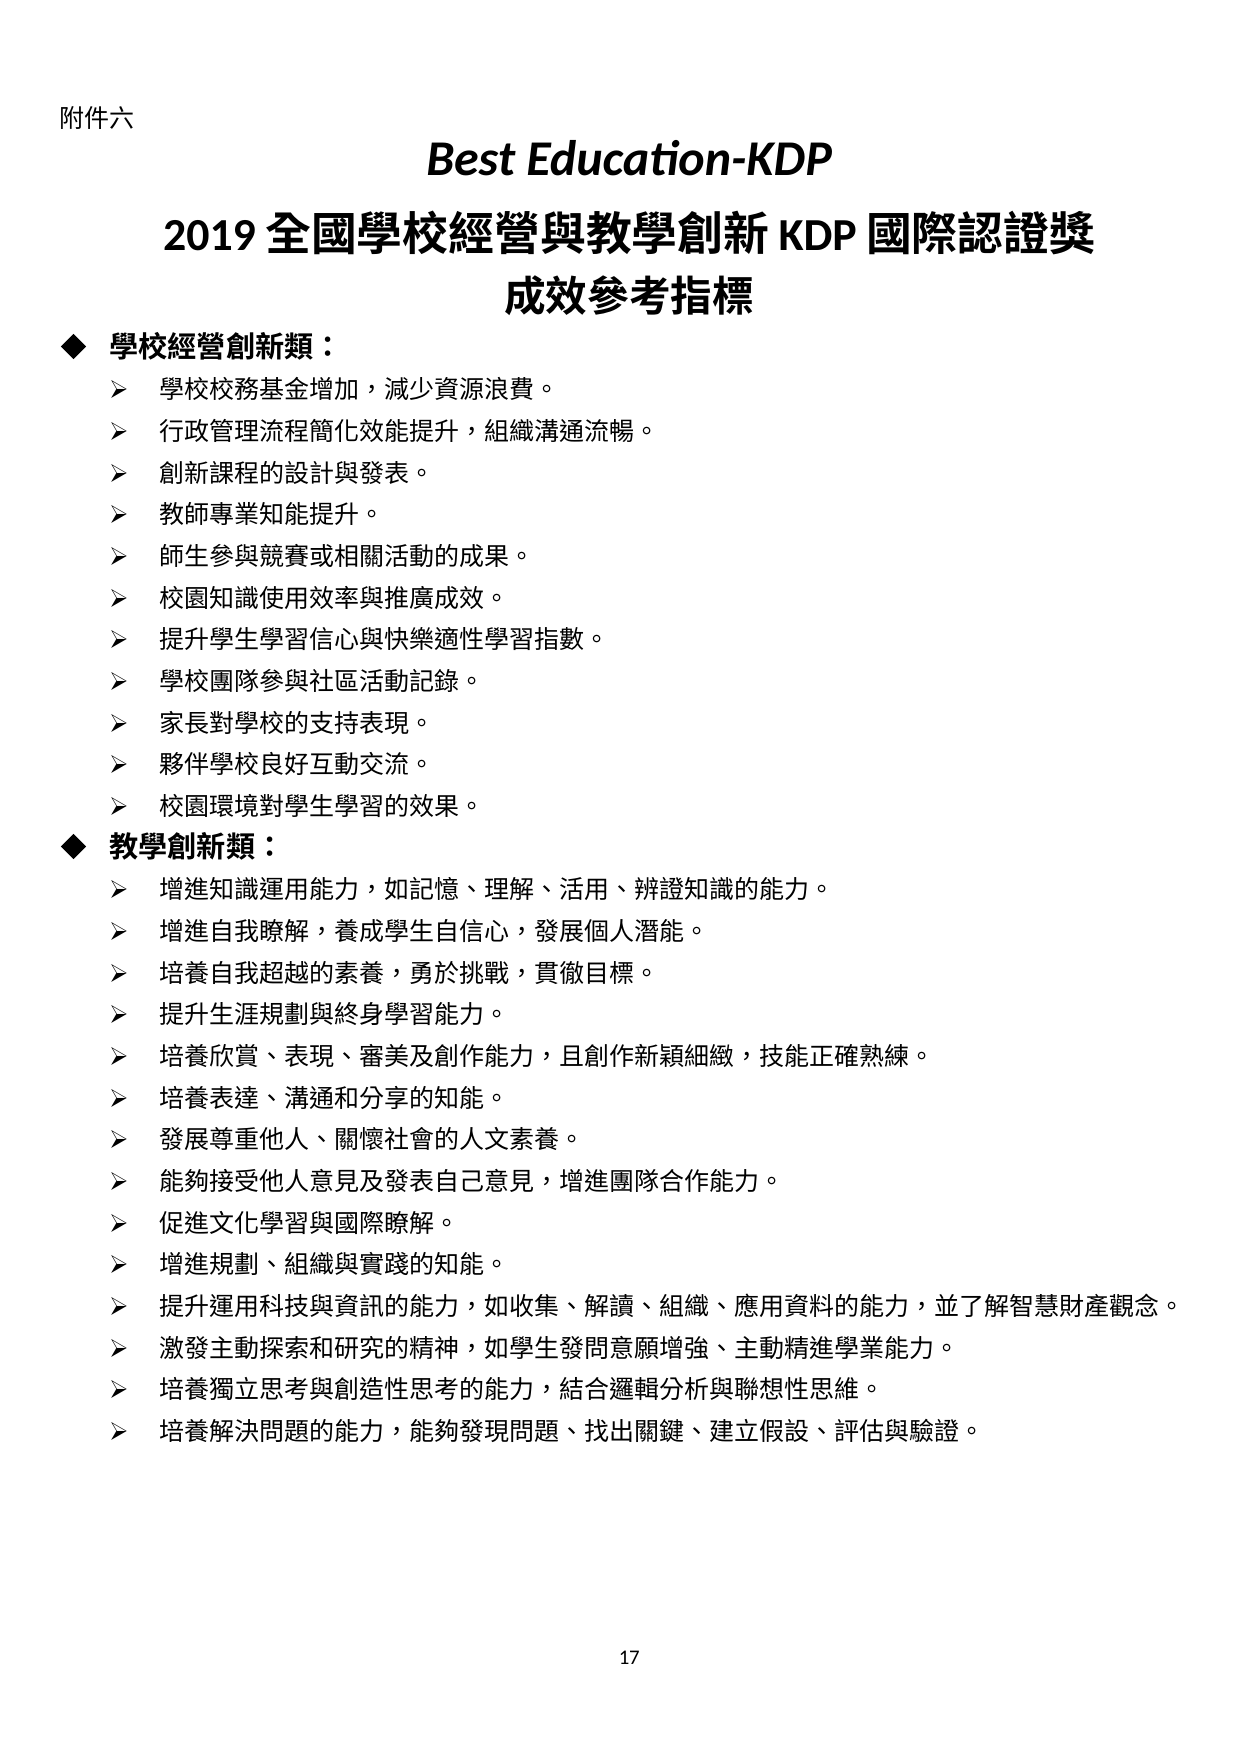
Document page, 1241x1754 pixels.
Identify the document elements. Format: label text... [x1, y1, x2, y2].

list 學校團隊參與社區活動記錄。 [109, 657, 1199, 699]
list 創新課程的設計與發表。 [109, 449, 1199, 490]
text Best Education-KDP [59, 137, 1199, 184]
text 附件六 [59, 89, 1199, 137]
list 培養欣賞、表現、審美及創作能力，且創作新穎細緻，技能正確熟練。 [109, 1032, 1199, 1074]
list 提升生涯規劃與終身學習能力。 [109, 990, 1199, 1032]
list 培養獨立思考與創造性思考的能力，結合邏輯分析與聯想性思維。 [109, 1365, 1199, 1407]
list 教學創新類： [59, 824, 1199, 865]
list 家長對學校的支持表現。 [109, 699, 1199, 740]
list 促進文化學習與國際瞭解。 [109, 1199, 1199, 1240]
list 校園知識使用效率與推廣成效。 [109, 574, 1199, 615]
text 2019全國學校經營與教學創新KDP國際認證獎 [59, 197, 1199, 263]
list 培養自我超越的素養，勇於挑戰，貫徹目標。 [109, 949, 1199, 990]
list 學校經營創新類： [59, 324, 1199, 365]
text 成效參考指標 [59, 263, 1199, 324]
list 行政管理流程簡化效能提升，組織溝通流暢。 [109, 407, 1199, 449]
list 學校校務基金增加，減少資源浪費。 [109, 365, 1199, 407]
list 增進自我瞭解，養成學生自信心，發展個人潛能。 [109, 907, 1199, 949]
list 能夠接受他人意見及發表自己意見，增進團隊合作能力。 [109, 1157, 1199, 1199]
list 提升運用科技與資訊的能力，如收集、解讀、組織、應用資料的能力，並了解智慧財產觀念。 [109, 1282, 1199, 1324]
list 增進知識運用能力，如記憶、理解、活用、辨證知識的能力。 [109, 865, 1199, 907]
list 激發主動探索和研究的精神，如學生發問意願增強、主動精進學業能力。 [109, 1324, 1199, 1365]
list 教師專業知能提升。 [109, 490, 1199, 532]
list 校園環境對學生學習的效果。 [109, 782, 1199, 824]
list 增進規劃、組織與實踐的知能。 [109, 1240, 1199, 1282]
list 培養表達、溝通和分享的知能。 [109, 1074, 1199, 1115]
list 師生參與競賽或相關活動的成果。 [109, 532, 1199, 574]
list 夥伴學校良好互動交流。 [109, 740, 1199, 782]
list 培養解決問題的能力，能夠發現問題、找出關鍵、建立假設、評估與驗證。 [109, 1407, 1199, 1449]
list 提升學生學習信心與快樂適性學習指數。 [109, 615, 1199, 657]
list 發展尊重他人、關懷社會的人文素養。 [109, 1115, 1199, 1157]
